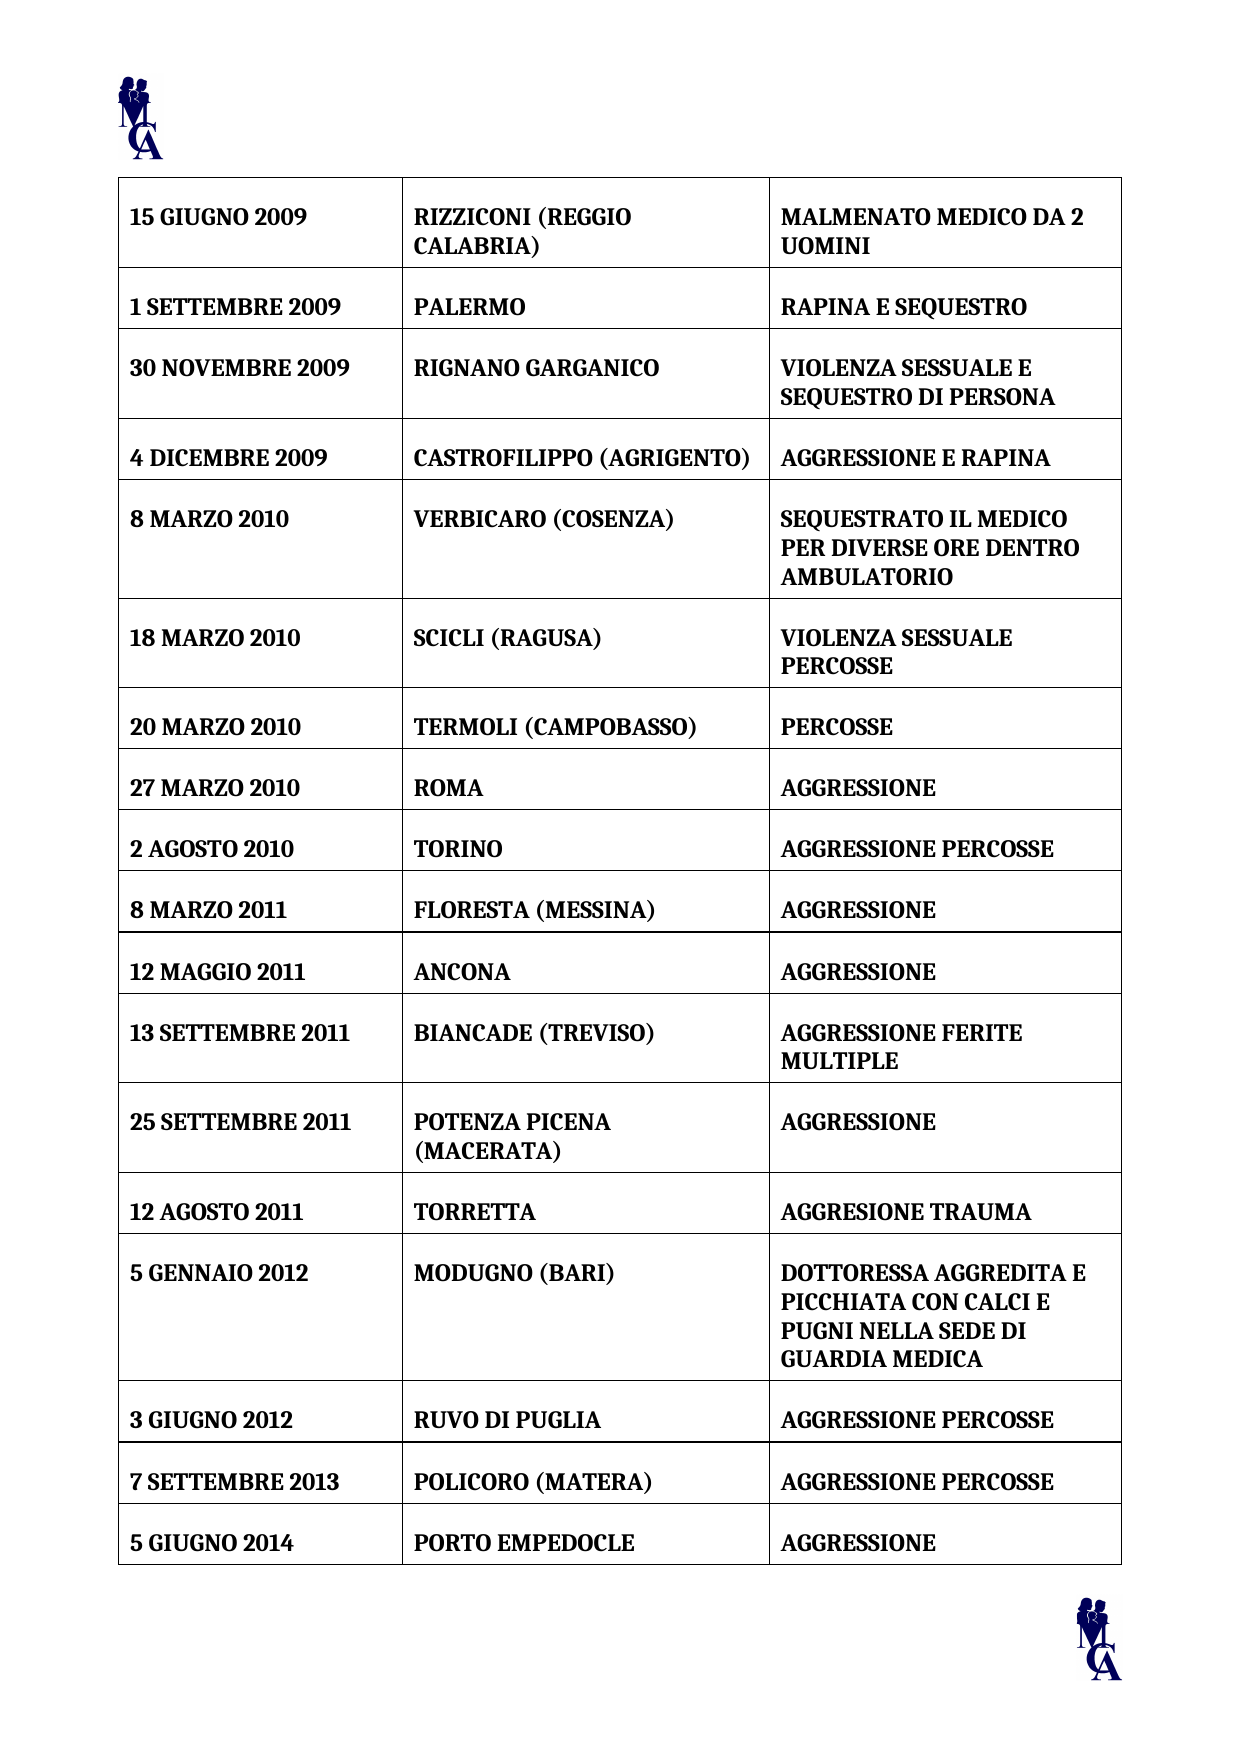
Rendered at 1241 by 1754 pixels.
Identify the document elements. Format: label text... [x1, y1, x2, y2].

table_cell 27 MARZO 2010 [119, 749, 402, 809]
table_cell RIZZICONI (REGGIO CALABRIA) [403, 178, 769, 267]
table_cell AGGRESSIONE [770, 871, 1121, 931]
table_cell TORINO [403, 810, 769, 870]
picture [118, 73, 164, 160]
table_cell AGGRESSIONE PERCOSSE [770, 1381, 1121, 1441]
table_cell VIOLENZA SESSUALE PERCOSSE [770, 599, 1121, 687]
table_cell MODUGNO (BARI) [403, 1234, 769, 1380]
table_cell POLICORO (MATERA) [403, 1443, 769, 1502]
table_cell AGGRESSIONE [770, 1083, 1121, 1172]
table_cell 5 GENNAIO 2012 [119, 1234, 402, 1380]
table_cell RAPINA E SEQUESTRO [770, 268, 1121, 328]
table_cell RUVO DI PUGLIA [403, 1381, 769, 1441]
table_cell 1 SETTEMBRE 2009 [119, 268, 402, 328]
table_cell 12 AGOSTO 2011 [119, 1173, 402, 1233]
table_cell BIANCADE (TREVISO) [403, 994, 769, 1082]
table_cell AGGRESIONE TRAUMA [770, 1173, 1121, 1233]
table_cell AGGRESSIONE [770, 933, 1121, 992]
table_cell AGGRESSIONE [770, 749, 1121, 809]
table_cell AGGRESSIONE [770, 1504, 1121, 1563]
table_cell 13 SETTEMBRE 2011 [119, 994, 402, 1082]
table_cell TORRETTA [403, 1173, 769, 1233]
table_cell POTENZA PICENA (MACERATA) [403, 1083, 769, 1172]
table_cell MALMENATO MEDICO DA 2 UOMINI [770, 178, 1121, 267]
table_cell DOTTORESSA AGGREDITA E PICCHIATA CON CALCI E PUGNI NELLA SEDE DI GUARDIA MEDICA [770, 1234, 1121, 1380]
table_cell AGGRESSIONE PERCOSSE [770, 1443, 1121, 1502]
table_cell AGGRESSIONE PERCOSSE [770, 810, 1121, 870]
table_cell CASTROFILIPPO (AGRIGENTO) [403, 419, 769, 479]
table_cell 8 MARZO 2010 [119, 480, 402, 597]
table_cell VIOLENZA SESSUALE E SEQUESTRO DI PERSONA [770, 329, 1121, 418]
table_cell ANCONA [403, 933, 769, 992]
table_cell 2 AGOSTO 2010 [119, 810, 402, 870]
table_cell PERCOSSE [770, 688, 1121, 748]
table_cell 20 MARZO 2010 [119, 688, 402, 748]
table_cell 4 DICEMBRE 2009 [119, 419, 402, 479]
table_cell PORTO EMPEDOCLE (AGRIGENTO) [403, 1504, 769, 1563]
table_cell 8 MARZO 2011 [119, 871, 402, 931]
table_cell AGGRESSIONE E RAPINA [770, 419, 1121, 479]
table_cell 5 GIUGNO 2014 [119, 1504, 402, 1563]
table_cell PALERMO [403, 268, 769, 328]
table_cell 25 SETTEMBRE 2011 [119, 1083, 402, 1172]
table_cell RIGNANO GARGANICO [403, 329, 769, 418]
table_cell 3 GIUGNO 2012 [119, 1381, 402, 1441]
table_cell 15 GIUGNO 2009 [119, 178, 402, 267]
table_cell AGGRESSIONE FERITE MULTIPLE [770, 994, 1121, 1082]
table_cell FLORESTA (MESSINA) [403, 871, 769, 931]
table_cell 30 NOVEMBRE 2009 [119, 329, 402, 418]
picture [1076, 1594, 1123, 1681]
table_cell 12 MAGGIO 2011 [119, 933, 402, 992]
table_cell SCICLI (RAGUSA) [403, 599, 769, 687]
table_cell 7 SETTEMBRE 2013 [119, 1443, 402, 1502]
table_cell 18 MARZO 2010 [119, 599, 402, 687]
table_cell SEQUESTRATO IL MEDICO PER DIVERSE ORE DENTRO AMBULATORIO [770, 480, 1121, 597]
table_cell TERMOLI (CAMPOBASSO) [403, 688, 769, 748]
table_cell ROMA [403, 749, 769, 809]
table_cell VERBICARO (COSENZA) [403, 480, 769, 597]
